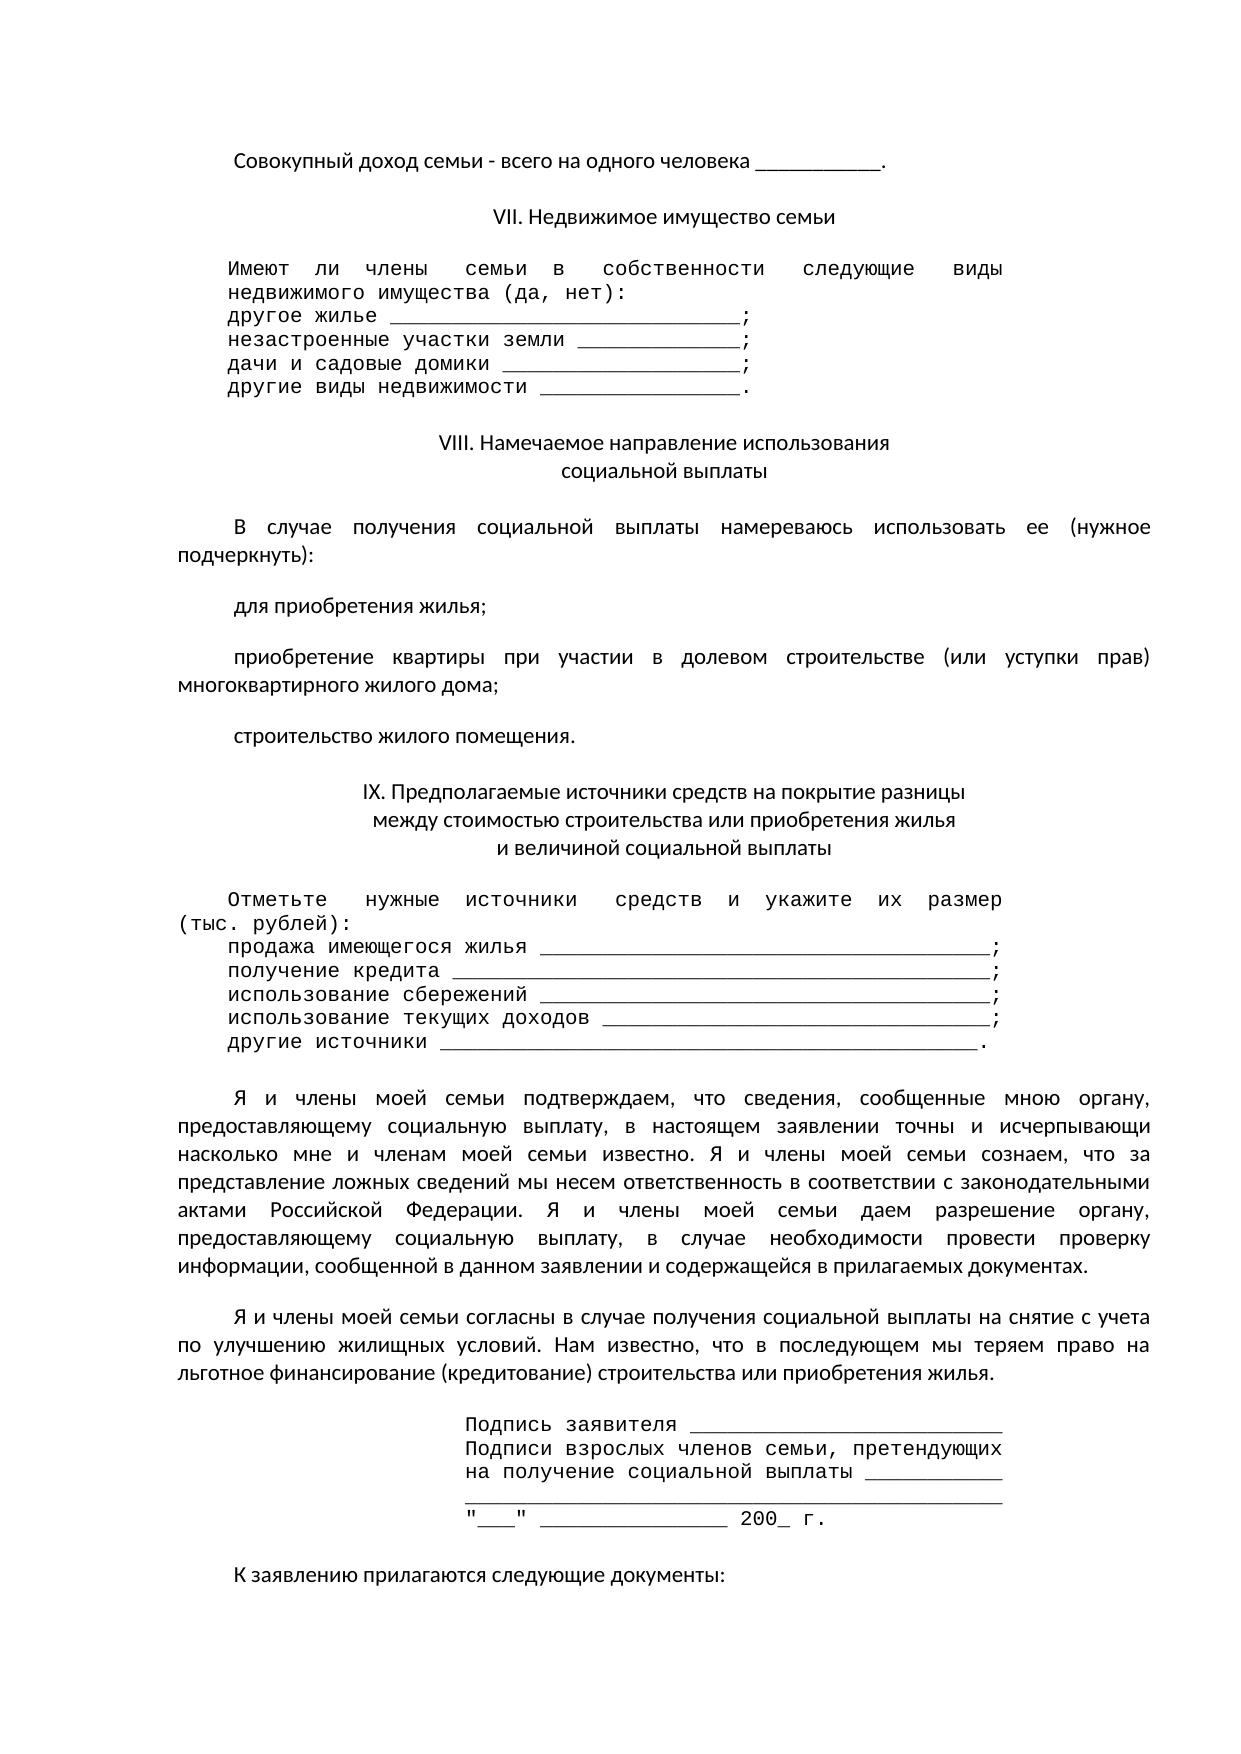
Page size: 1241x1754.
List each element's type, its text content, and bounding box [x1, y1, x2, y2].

text на получение социальной выплаты ___________ [177, 1461, 1152, 1485]
text другие виды недвижимости ________________. [177, 376, 1152, 400]
text получение кредита ___________________________________________; [177, 960, 1152, 984]
text между стоимостью строительства или приобретения жилья [177, 805, 1152, 833]
text "___" _______________ 200_ г. [177, 1508, 1152, 1532]
text Отметьте нужные источники средств и укажите их размер [177, 889, 1152, 913]
text Я и члены моей семьи подтверждаем, что сведения, сообщенные мною органу, предоставляющему социальную выплату, в настоящем заявлении точны и исчерпывающи насколько мне и членам моей семьи известно. Я и члены моей семьи сознаем, что за представление ложных сведений мы несем ответственность в соответствии с законодательными актами Российской Федерации. Я и члены моей семьи даем разрешение органу, предоставляющему социальную выплату, в случае необходимости провести проверку информации, сообщенной в данном заявлении и содержащейся в прилагаемых документах. [177, 1083, 1152, 1279]
text использование текущих доходов _______________________________; [177, 1007, 1152, 1031]
text Подпись заявителя _________________________ [177, 1414, 1152, 1437]
text социальной выплаты [177, 456, 1152, 484]
text для приобретения жилья; [177, 591, 1152, 619]
text приобретение квартиры при участии в долевом строительстве (или уступки прав) многоквартирного жилого дома; [177, 642, 1152, 698]
text строительство жилого помещения. [177, 721, 1152, 749]
text VIII. Намечаемое направление использования [177, 428, 1152, 456]
text дачи и садовые домики ___________________; [177, 353, 1152, 376]
text В случае получения социальной выплаты намереваюсь использовать ее (нужное подчеркнуть): [177, 512, 1152, 568]
text Подписи взрослых членов семьи, претендующих [177, 1437, 1152, 1461]
text VII. Недвижимое имущество семьи [177, 202, 1152, 230]
text К заявлению прилагаются следующие документы: [177, 1560, 1152, 1588]
text недвижимого имущества (да, нет): [177, 282, 1152, 306]
text Я и члены моей семьи согласны в случае получения социальной выплаты на снятие с учета по улучшению жилищных условий. Нам известно, что в последующем мы теряем право на льготное финансирование (кредитование) строительства или приобретения жилья. [177, 1302, 1152, 1386]
text Совокупный доход семьи - всего на одного человека ___________. [177, 146, 1152, 174]
text использование сбережений ____________________________________; [177, 984, 1152, 1007]
text продажа имеющегося жилья ____________________________________; [177, 936, 1152, 960]
text другое жилье ____________________________; [177, 306, 1152, 329]
text ___________________________________________ [177, 1485, 1152, 1508]
text Имеют ли члены семьи в собственности следующие виды [177, 258, 1152, 282]
text и величиной социальной выплаты [177, 833, 1152, 861]
text другие источники ___________________________________________. [177, 1031, 1152, 1055]
text (тыс. рублей): [177, 913, 1152, 936]
text IX. Предполагаемые источники средств на покрытие разницы [177, 777, 1152, 805]
text незастроенные участки земли _____________; [177, 329, 1152, 353]
